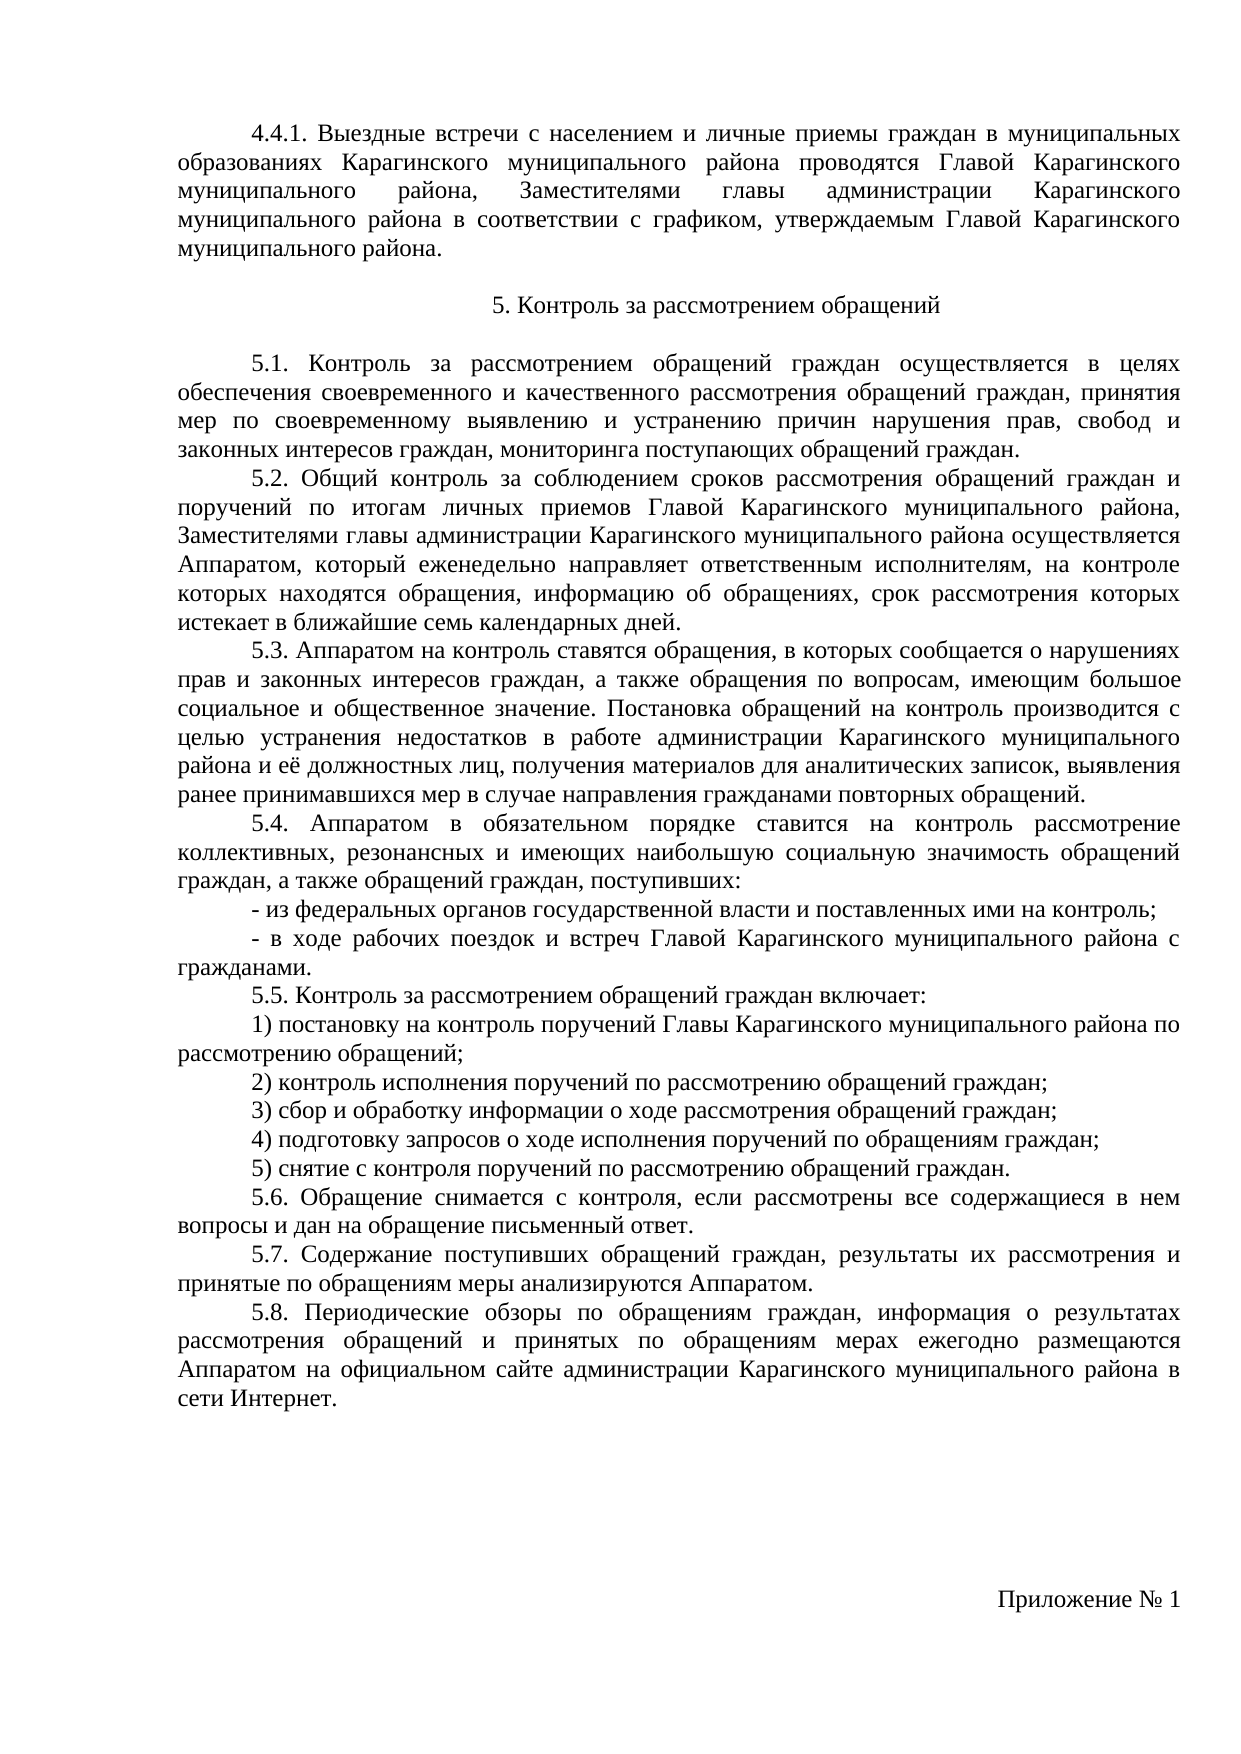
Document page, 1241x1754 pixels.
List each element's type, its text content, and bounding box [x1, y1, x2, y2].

text 5.7. Содержание поступивших обращений граждан, результаты их рассмотрения и принятые по обращениям меры анализируются Аппаратом. [177, 1239, 1181, 1297]
text 5) снятие с контроля поручений по рассмотрению обращений граждан. [177, 1153, 1181, 1182]
text 5.3. Аппаратом на контроль ставятся обращения, в которых сообщается о нарушениях прав и законных интересов граждан, а также обращения по вопросам, имеющим большое социальное и общественное значение. Постановка обращений на контроль производится с целью устранения недостатков в работе администрации Карагинского муниципального района и её должностных лиц, получения материалов для аналитических записок, выявления ранее принимавшихся мер в случае направления гражданами повторных обращений. [177, 636, 1181, 808]
text 4) подготовку запросов о ходе исполнения поручений по обращениям граждан; [177, 1124, 1181, 1153]
text 1) постановку на контроль поручений Главы Карагинского муниципального района по рассмотрению обращений; [177, 1009, 1181, 1067]
text 3) сбор и обработку информации о ходе рассмотрения обращений граждан; [177, 1096, 1181, 1124]
text - в ходе рабочих поездок и встреч Главой Карагинского муниципального района с гражданами. [177, 923, 1181, 981]
text 2) контроль исполнения поручений по рассмотрению обращений граждан; [177, 1067, 1181, 1096]
text 4.4.1. Выездные встречи с населением и личные приемы граждан в муниципальных образованиях Карагинского муниципального района проводятся Главой Карагинского муниципального района, Заместителями главы администрации Карагинского муниципального района в соответствии с графиком, утверждаемым Главой Карагинского муниципального района. [177, 118, 1181, 262]
text 5.6. Обращение снимается с контроля, если рассмотрены все содержащиеся в нем вопросы и дан на обращение письменный ответ. [177, 1182, 1181, 1239]
text - из федеральных органов государственной власти и поставленных ими на контроль; [177, 894, 1181, 923]
text 5.2. Общий контроль за соблюдением сроков рассмотрения обращений граждан и поручений по итогам личных приемов Главой Карагинского муниципального района, Заместителями главы администрации Карагинского муниципального района осуществляется Аппаратом, который еженедельно направляет ответственным исполнителям, на контроле которых находятся обращения, информацию об обращениях, срок рассмотрения которых истекает в ближайшие семь календарных дней. [177, 463, 1181, 636]
text 5.8. Периодические обзоры по обращениям граждан, информация о результатах рассмотрения обращений и принятых по обращениям мерах ежегодно размещаются Аппаратом на официальном сайте администрации Карагинского муниципального района в сети Интернет. [177, 1297, 1181, 1412]
text Приложение № 1 [177, 1584, 1181, 1613]
text 5.5. Контроль за рассмотрением обращений граждан включает: [177, 981, 1181, 1009]
text 5.4. Аппаратом в обязательном порядке ставится на контроль рассмотрение коллективных, резонансных и имеющих наибольшую социальную значимость обращений граждан, а также обращений граждан, поступивших: [177, 808, 1181, 894]
text 5. Контроль за рассмотрением обращений [177, 291, 1181, 319]
text 5.1. Контроль за рассмотрением обращений граждан осуществляется в целях обеспечения своевременного и качественного рассмотрения обращений граждан, принятия мер по своевременному выявлению и устранению причин нарушения прав, свобод и законных интересов граждан, мониторинга поступающих обращений граждан. [177, 348, 1181, 463]
